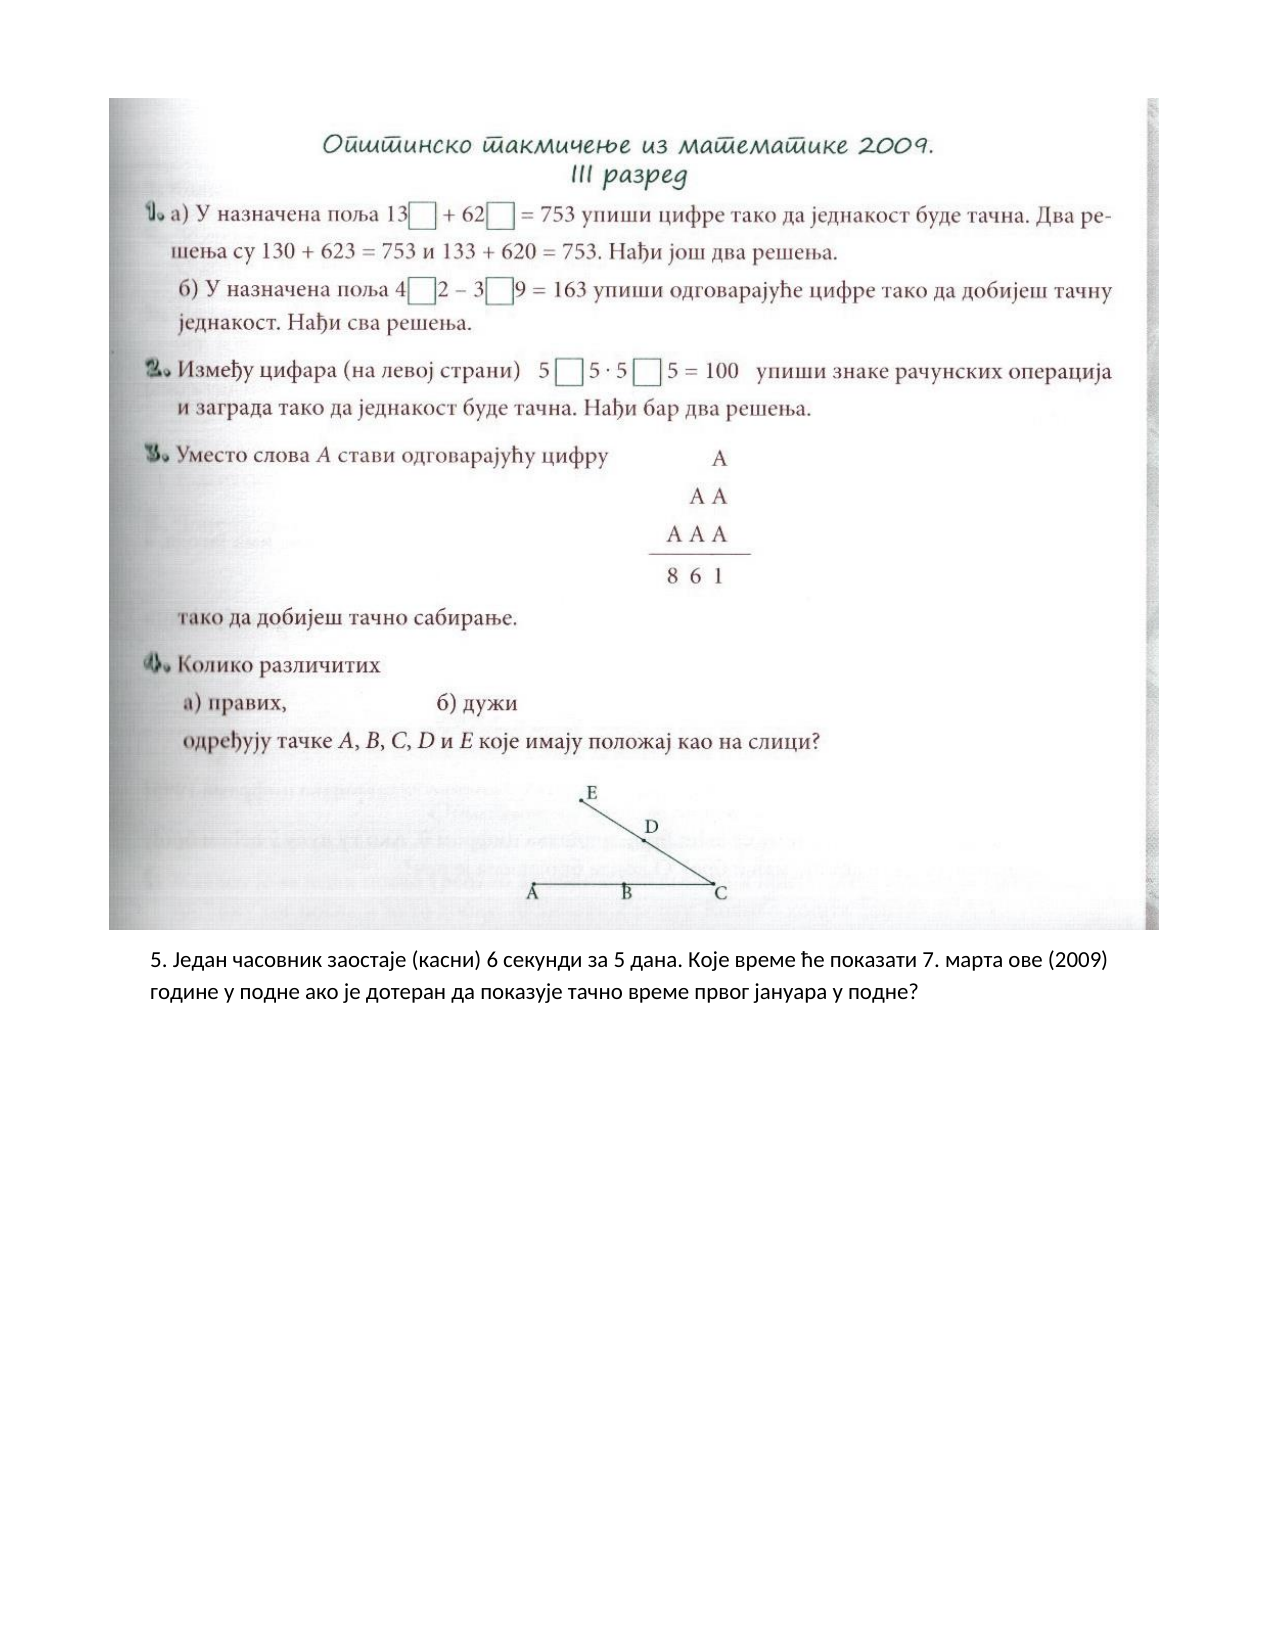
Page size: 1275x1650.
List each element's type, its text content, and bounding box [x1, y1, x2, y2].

picture [109, 98, 1159, 930]
text 5. Један часовник заостаје (касни) 6 секунди за 5 дана. Које време ће показати 7. марта ове (2009) године у подне ако је дотеран да показује тачно време првог јануара у подне? [150, 945, 1125, 1006]
